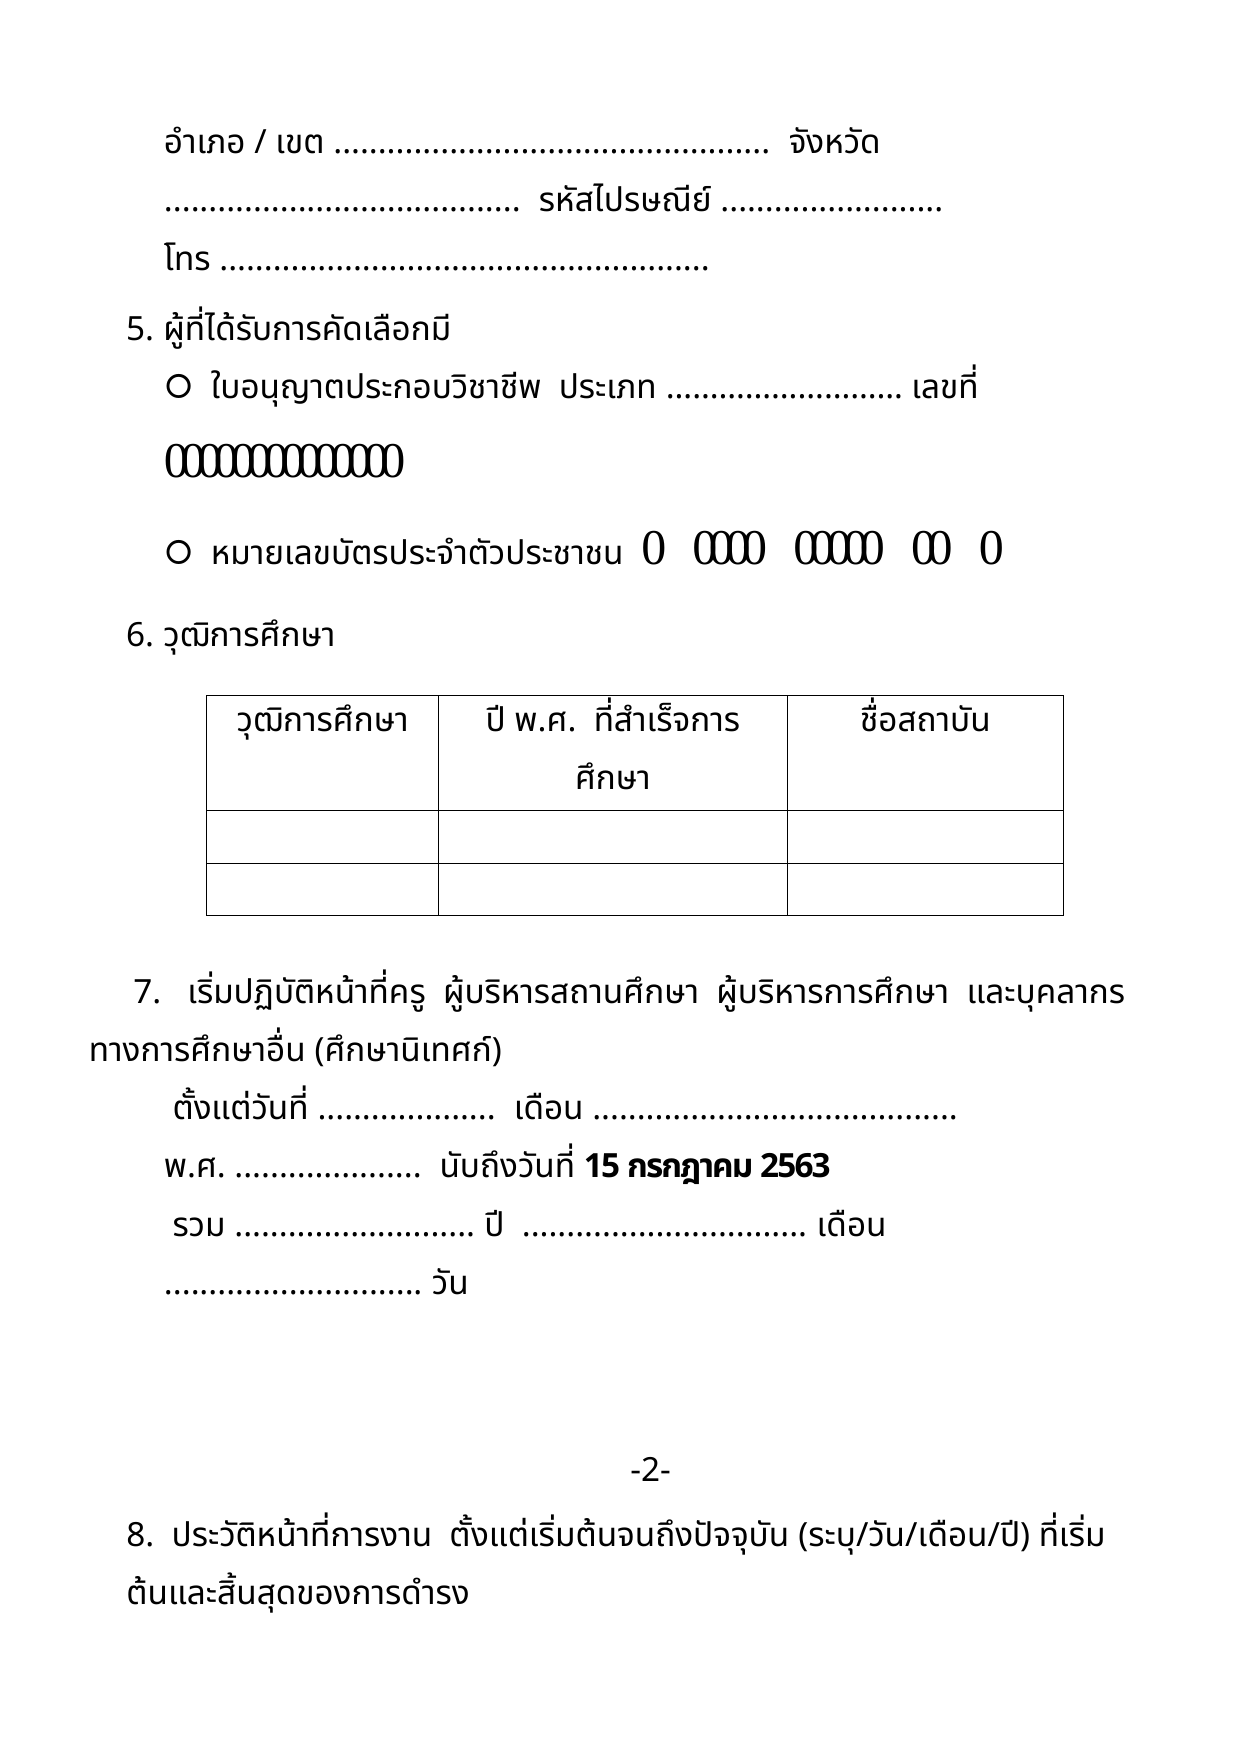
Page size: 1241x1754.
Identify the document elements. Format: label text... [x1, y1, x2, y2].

table_cell [788, 864, 1063, 915]
list รวม ........................... ปี ................................ เดือน ............................. วัน [164, 1200, 1137, 1309]
list ผู้ที่ได้รับการคัดเลือกมี [126, 305, 1137, 356]
table_cell [207, 811, 438, 862]
list วุฒิการศึกษา [126, 611, 1137, 661]
text 7. เริ่มปฏิบัติหน้าที่ครู ผู้บริหารสถานศึกษา ผู้บริหารการศึกษา และบุคลากรทางการศึกษาอื่น (ศึกษานิเทศก์) [89, 968, 1137, 1077]
text 8. ประวัติหน้าที่การงาน ตั้งแต่เริ่มต้นจนถึงปัจจุบัน (ระบุ/วัน/เดือน/ปี) ที่เริ่มต้นและสิ้นสุดของการดำรง [126, 1511, 1137, 1619]
table_header ปี พ.ศ. ที่สำเร็จการศึกษา [439, 696, 787, 810]
list หมายเลขบัตรประจำตัวประชาชน [164, 512, 1137, 587]
table_cell [439, 864, 787, 915]
list ใบอนุญาตประกอบวิชาชีพ ประเภท ……………………… เลขที่ [164, 363, 1137, 500]
list ตั้งแต่วันที่ .................... เดือน ......................................... พ.ศ. ..................... นับถึงวันที่ 15 กรกฎาคม 2563 [164, 1084, 1137, 1193]
table_cell [207, 864, 438, 915]
table_header วุฒิการศึกษา [207, 696, 438, 810]
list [164, 234, 1137, 285]
list -2- [164, 1446, 1137, 1491]
table_header ชื่อสถาบัน [788, 696, 1063, 810]
table_cell [788, 811, 1063, 862]
table_cell [439, 811, 787, 862]
